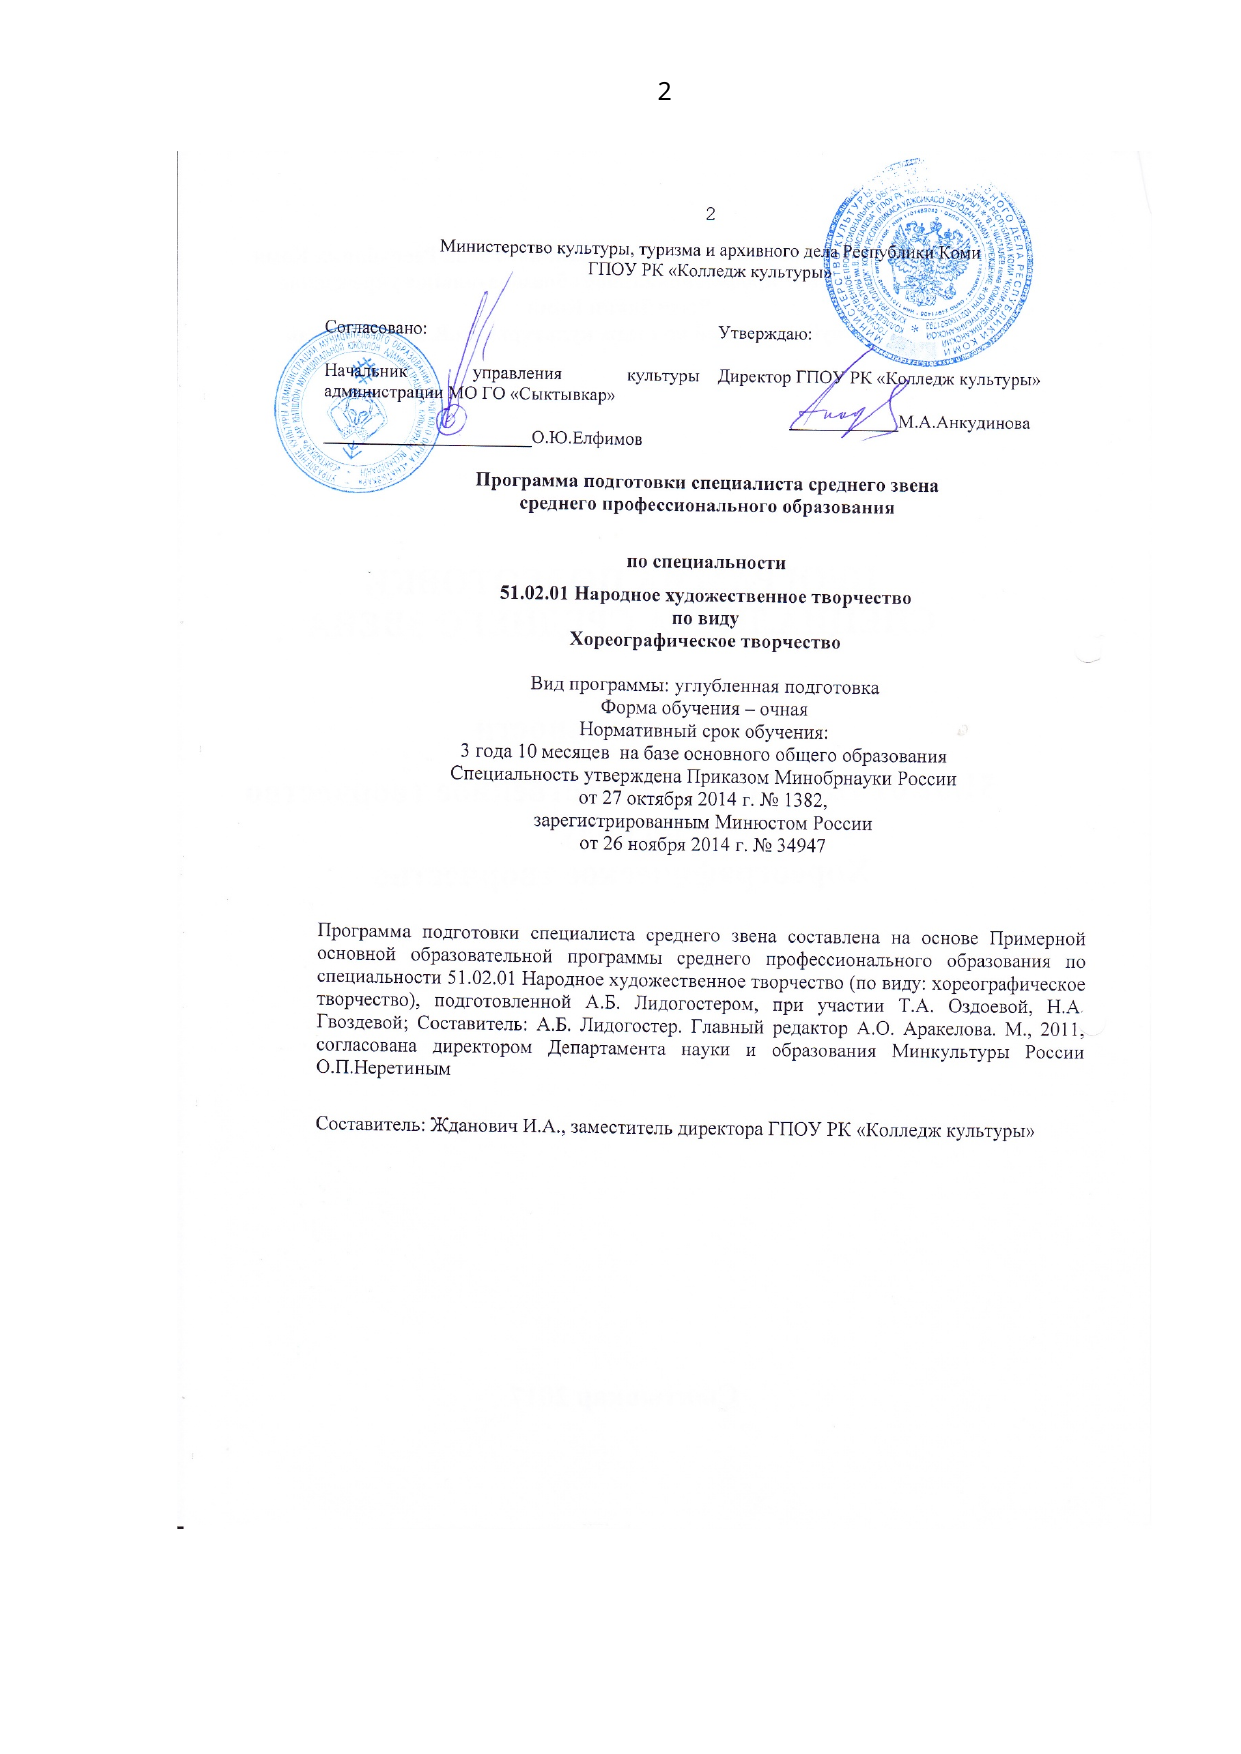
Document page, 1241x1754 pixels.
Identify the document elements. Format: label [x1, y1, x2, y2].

picture [177, 151, 1152, 1529]
